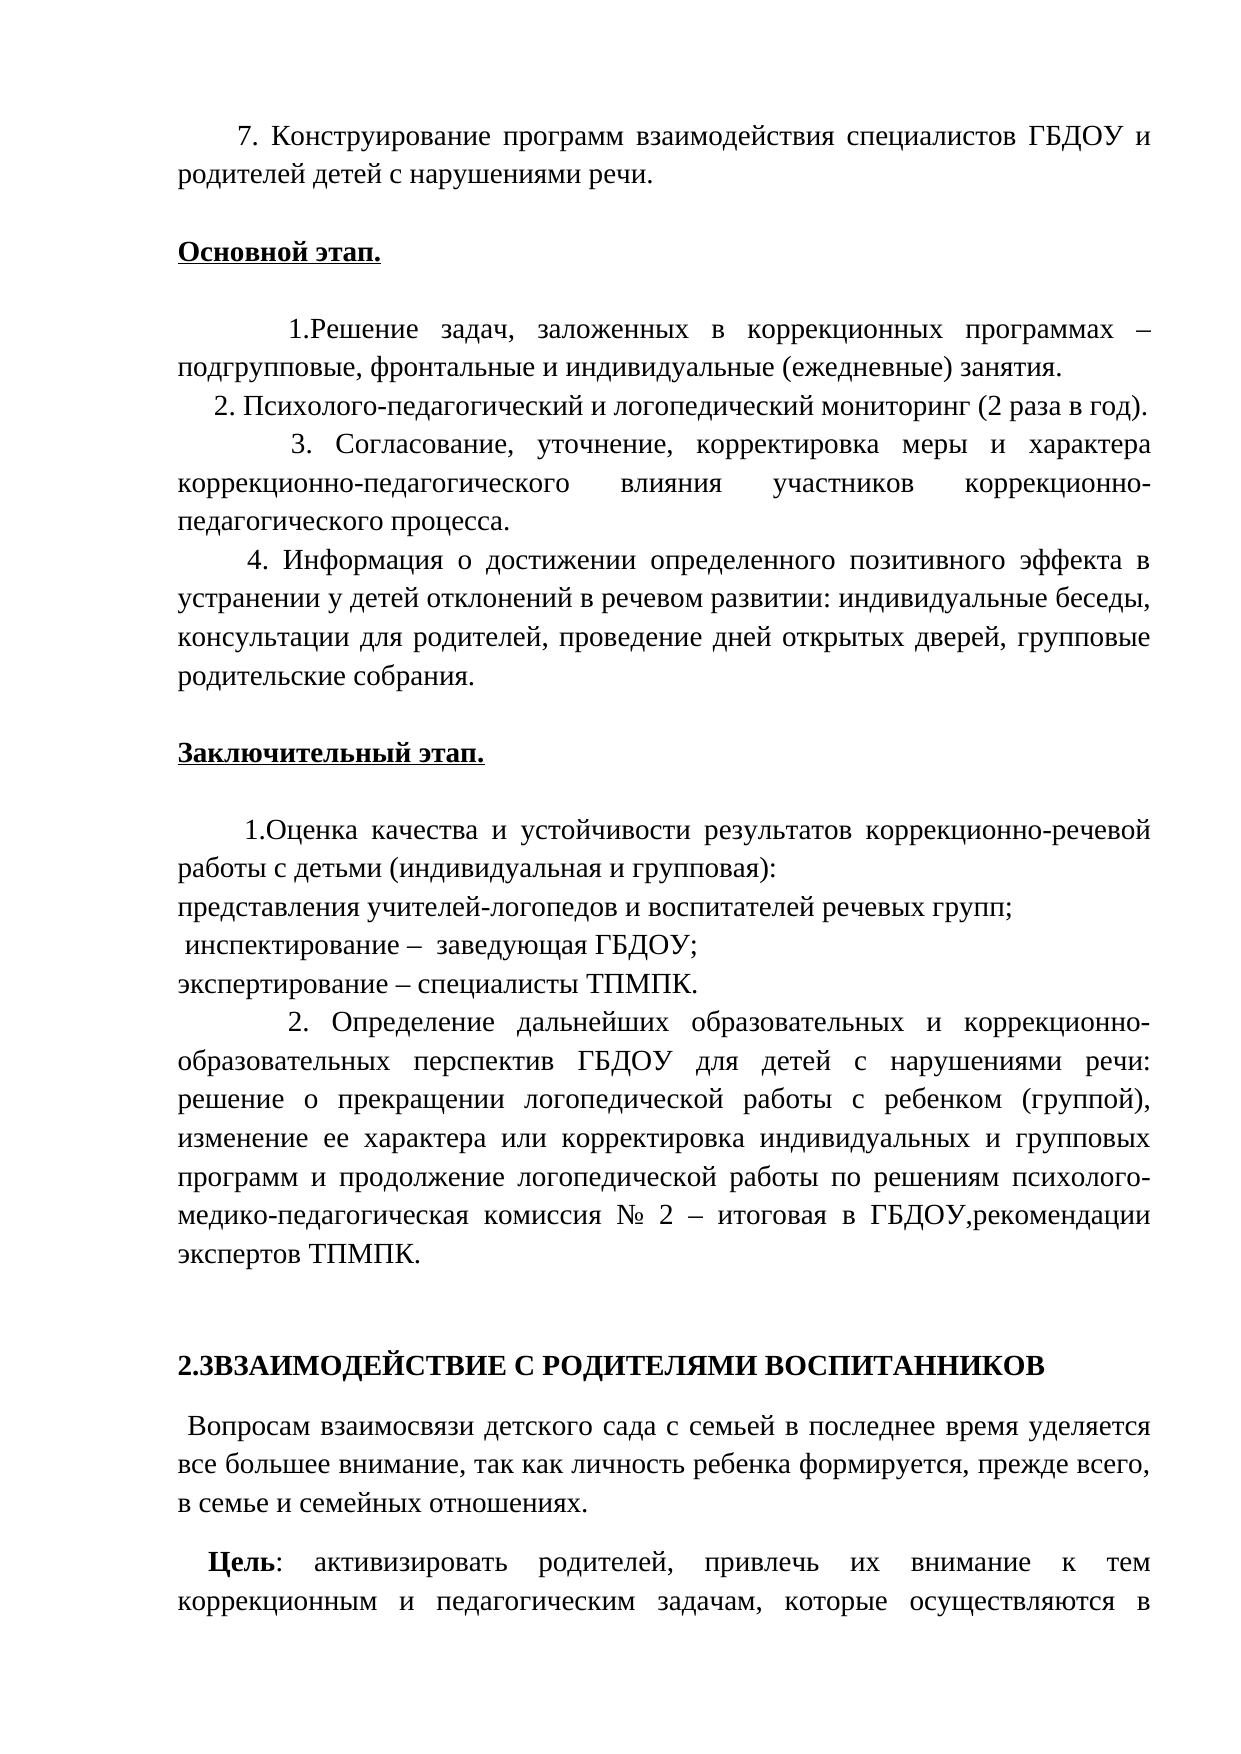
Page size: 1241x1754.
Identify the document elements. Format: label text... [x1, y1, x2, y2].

text Основной этап. [177, 234, 1152, 267]
text 1.Оценка качества и устойчивости результатов коррекционно-речевой работы с детьми (индивидуальная и групповая): [177, 812, 1152, 884]
text экспертирование – специалисты ТПМПК. [177, 966, 1152, 999]
text 2.3ВЗАИМОДЕЙСТВИЕ С РОДИТЕЛЯМИ ВОСПИТАННИКОВ [177, 1348, 1152, 1382]
text 7. Конструирование программ взаимодействия специалистов ГБДОУ и родителей детей с нарушениями речи. [177, 118, 1152, 190]
text инспектирование – заведующая ГБДОУ; [177, 927, 1152, 961]
text 2. Определение дальнейших образовательных и коррекционно-образовательных перспектив ГБДОУ для детей с нарушениями речи: решение о прекращении логопедической работы с ребенком (группой), изменение ее характера или корректировка индивидуальных и групповых программ и продолжение логопедической работы по решениям психолого-медико-педагогическая комиссия № 2 – итоговая в ГБДОУ,рекомендации экспертов ТПМПК. [177, 1004, 1152, 1269]
text 2. Психолого-педагогический и логопедический мониторинг (2 раза в год). [177, 388, 1152, 421]
text Заключительный этап. [177, 735, 1152, 768]
text Вопросам взаимосвязи детского сада с семьей в последнее время уделяется все большее внимание, так как личность ребенка формируется, прежде всего, в семье и семейных отношениях. [177, 1408, 1152, 1518]
text представления учителей-логопедов и воспитателей речевых групп; [177, 889, 1152, 922]
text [177, 1544, 1152, 1616]
text 4. Информация о достижении определенного позитивного эффекта в устранении у детей отклонений в речевом развитии: индивидуальные беседы, консультации для родителей, проведение дней открытых дверей, групповые родительские собрания. [177, 542, 1152, 691]
text 3. Согласование, уточнение, корректировка меры и характера коррекционно-педагогического влияния участников коррекционно-педагогического процесса. [177, 426, 1152, 537]
text 1.Решение задач, заложенных в коррекционных программах – подгрупповые, фронтальные и индивидуальные (ежедневные) занятия. [177, 311, 1152, 383]
